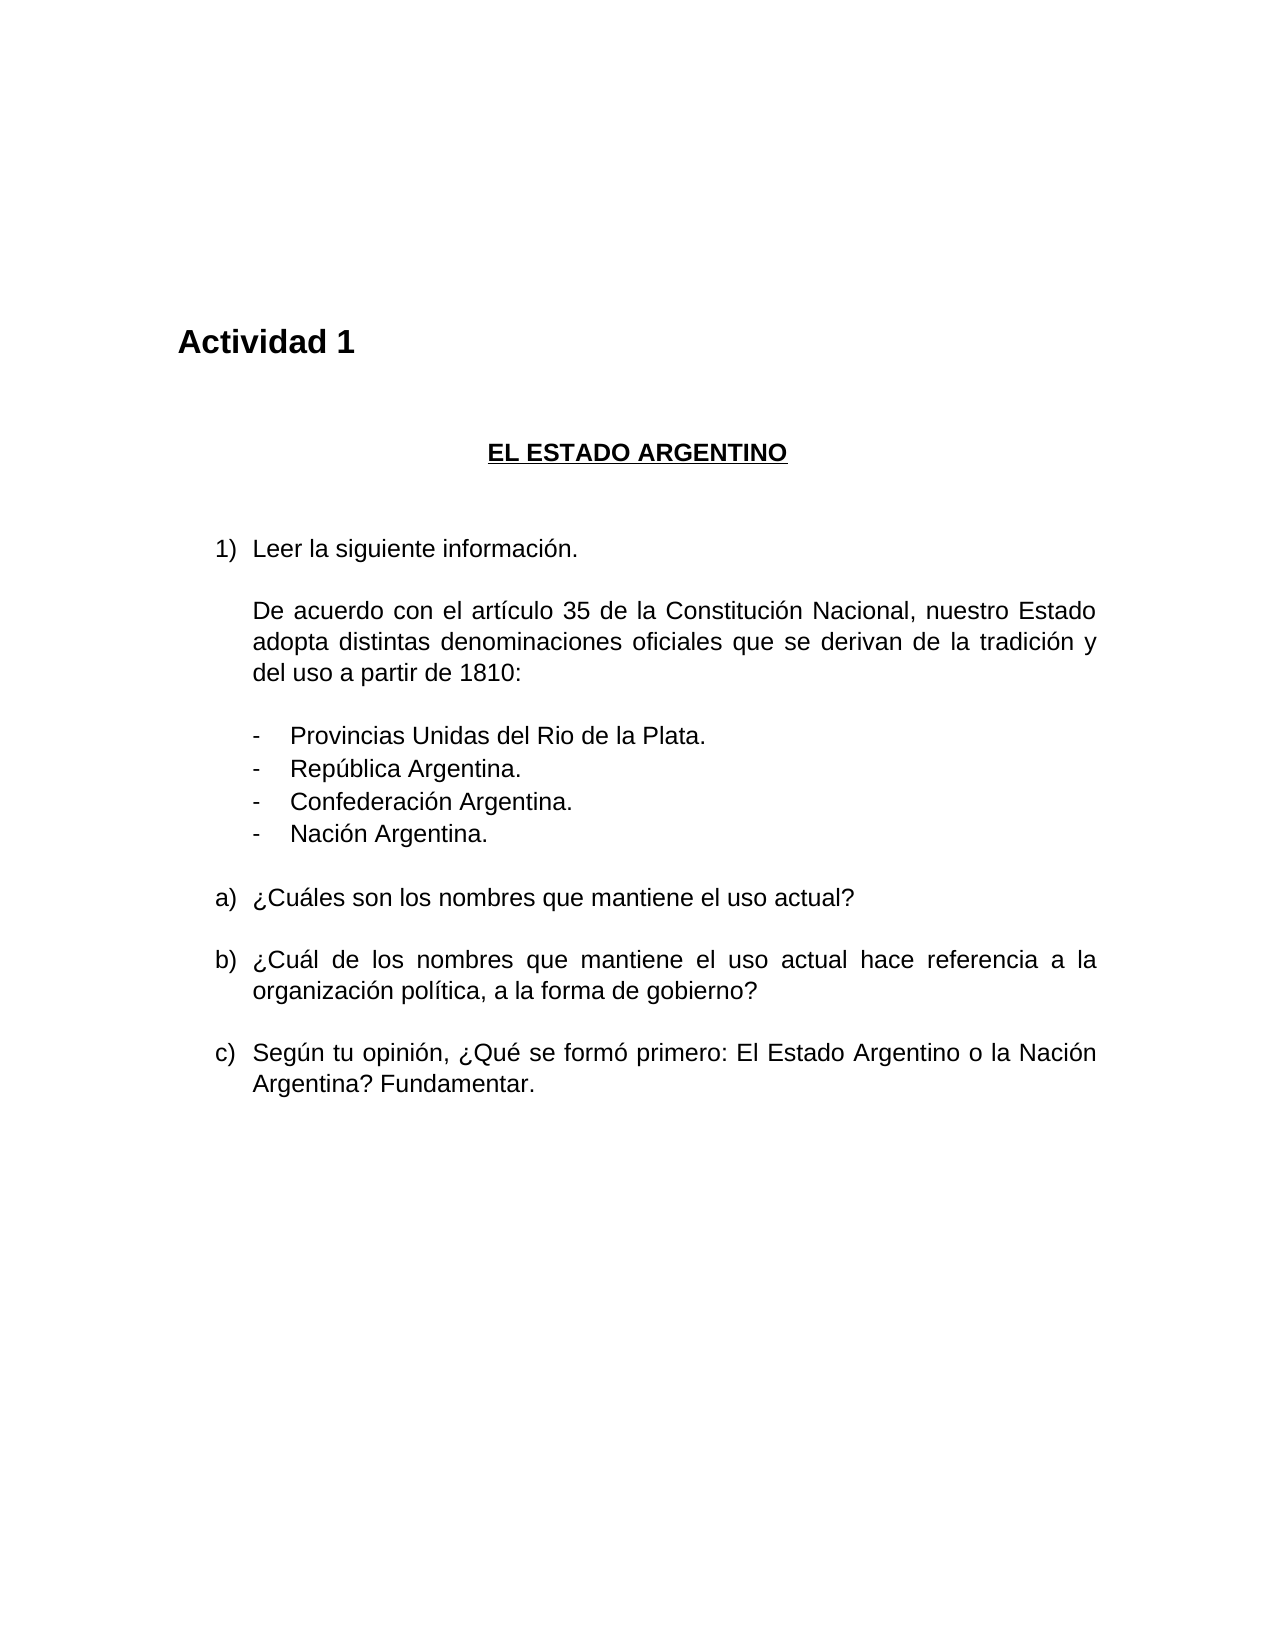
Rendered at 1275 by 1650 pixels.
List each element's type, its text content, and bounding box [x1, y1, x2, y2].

list De acuerdo con el artículo 35 de la Constitución Nacional, nuestro Estado adopta distintas denominaciones oficiales que se derivan de la tradición y del uso a partir de 1810: [252, 596, 1098, 687]
list Nación Argentina. [252, 819, 1098, 849]
list Según tu opinión, ¿Qué se formó primero: El Estado Argentino o la Nación Argentina? Fundamentar. [215, 1038, 1098, 1098]
list ¿Cuál de los nombres que mantiene el uso actual hace referencia a la organización política, a la forma de gobierno? [215, 945, 1098, 1004]
list Confederación Argentina. [252, 786, 1098, 816]
list Leer la siguiente información. [215, 534, 1098, 562]
list Provincias Unidas del Rio de la Plata. [252, 720, 1098, 750]
text Actividad 1 [177, 322, 1098, 360]
list República Argentina. [252, 753, 1098, 783]
list ¿Cuáles son los nombres que mantiene el uso actual? [215, 883, 1098, 911]
text EL ESTADO ARGENTINO [177, 438, 1098, 467]
